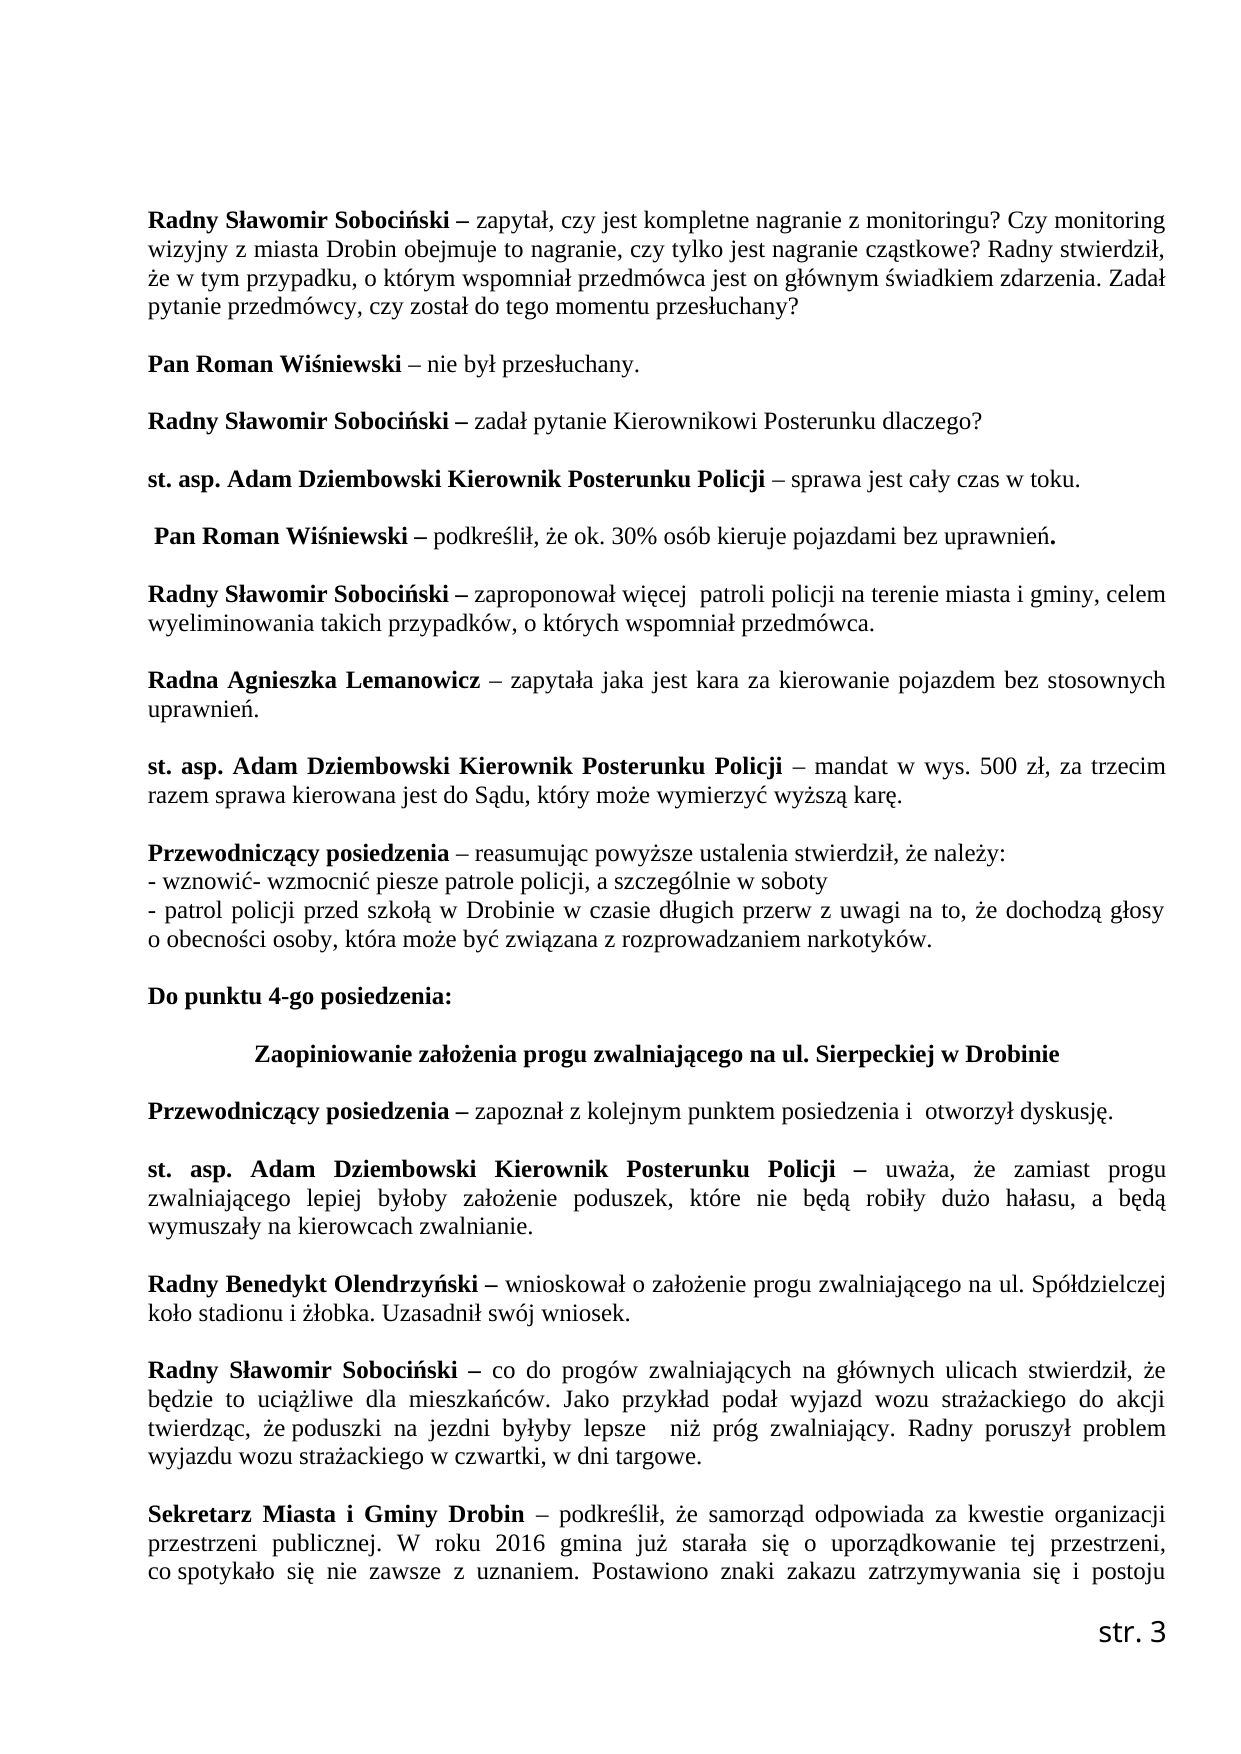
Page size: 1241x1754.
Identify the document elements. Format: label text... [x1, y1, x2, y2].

text Radny Sławomir Sobociński – zapytał, czy jest kompletne nagranie z monitoringu? Czy monitoring wizyjny z miasta Drobin obejmuje to nagranie, czy tylko jest nagranie cząstkowe? Radny stwierdził, że w tym przypadku, o którym wspomniał przedmówca jest on głównym świadkiem zdarzenia. Zadał pytanie przedmówcy, czy został do tego momentu przesłuchany? [148, 205, 1167, 320]
text Przewodniczący posiedzenia – reasumując powyższe ustalenia stwierdził, że należy: [148, 838, 1167, 866]
text Radny Sławomir Sobociński – zadał pytanie Kierownikowi Posterunku dlaczego? [148, 406, 1167, 435]
text st. asp. Adam Dziembowski Kierownik Posterunku Policji – mandat w wys. 500 zł, za trzecim razem sprawa kierowana jest do Sądu, który może wymierzyć wyższą karę. [148, 751, 1167, 809]
text Radny Benedykt Olendrzyński – wnioskował o założenie progu zwalniającego na ul. Spółdzielczej koło stadionu i żłobka. Uzasadnił swój wniosek. [148, 1269, 1167, 1326]
text Pan Roman Wiśniewski – nie był przesłuchany. [148, 349, 1167, 378]
text Radna Agnieszka Lemanowicz – zapytała jaka jest kara za kierowanie pojazdem bez stosownych uprawnień. [148, 665, 1167, 723]
text st. asp. Adam Dziembowski Kierownik Posterunku Policji – sprawa jest cały czas w toku. [148, 464, 1167, 493]
text Pan Roman Wiśniewski – podkreślił, że ok. 30% osób kieruje pojazdami bez uprawnień. [148, 521, 1167, 550]
text Przewodniczący posiedzenia – zapoznał z kolejnym punktem posiedzenia i otworzył dyskusję. [148, 1096, 1167, 1125]
text Radny Sławomir Sobociński – zaproponował więcej patroli policji na terenie miasta i gminy, celem wyeliminowania takich przypadków, o których wspomniał przedmówca. [148, 579, 1167, 636]
text - wznowić- wzmocnić piesze patrole policji, a szczególnie w soboty [148, 866, 1167, 895]
text Zaopiniowanie założenia progu zwalniającego na ul. Sierpeckiej w Drobinie [148, 1039, 1167, 1068]
text Do punktu 4-go posiedzenia: [148, 981, 1167, 1010]
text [148, 1499, 1167, 1585]
text st. asp. Adam Dziembowski Kierownik Posterunku Policji – uważa, że zamiast progu zwalniającego lepiej byłoby założenie poduszek, które nie będą robiły dużo hałasu, a będą wymuszały na kierowcach zwalnianie. [148, 1154, 1167, 1240]
text Radny Sławomir Sobociński – co do progów zwalniających na głównych ulicach stwierdził, że będzie to uciążliwe dla mieszkańców. Jako przykład podał wyjazd wozu strażackiego do akcji twierdząc, że poduszki na jezdni byłyby lepsze niż próg zwalniający. Radny poruszył problem wyjazdu wozu strażackiego w czwartki, w dni targowe. [148, 1355, 1167, 1470]
text - patrol policji przed szkołą w Drobinie w czasie długich przerw z uwagi na to, że dochodzą głosy o obecności osoby, która może być związana z rozprowadzaniem narkotyków. [148, 895, 1167, 953]
